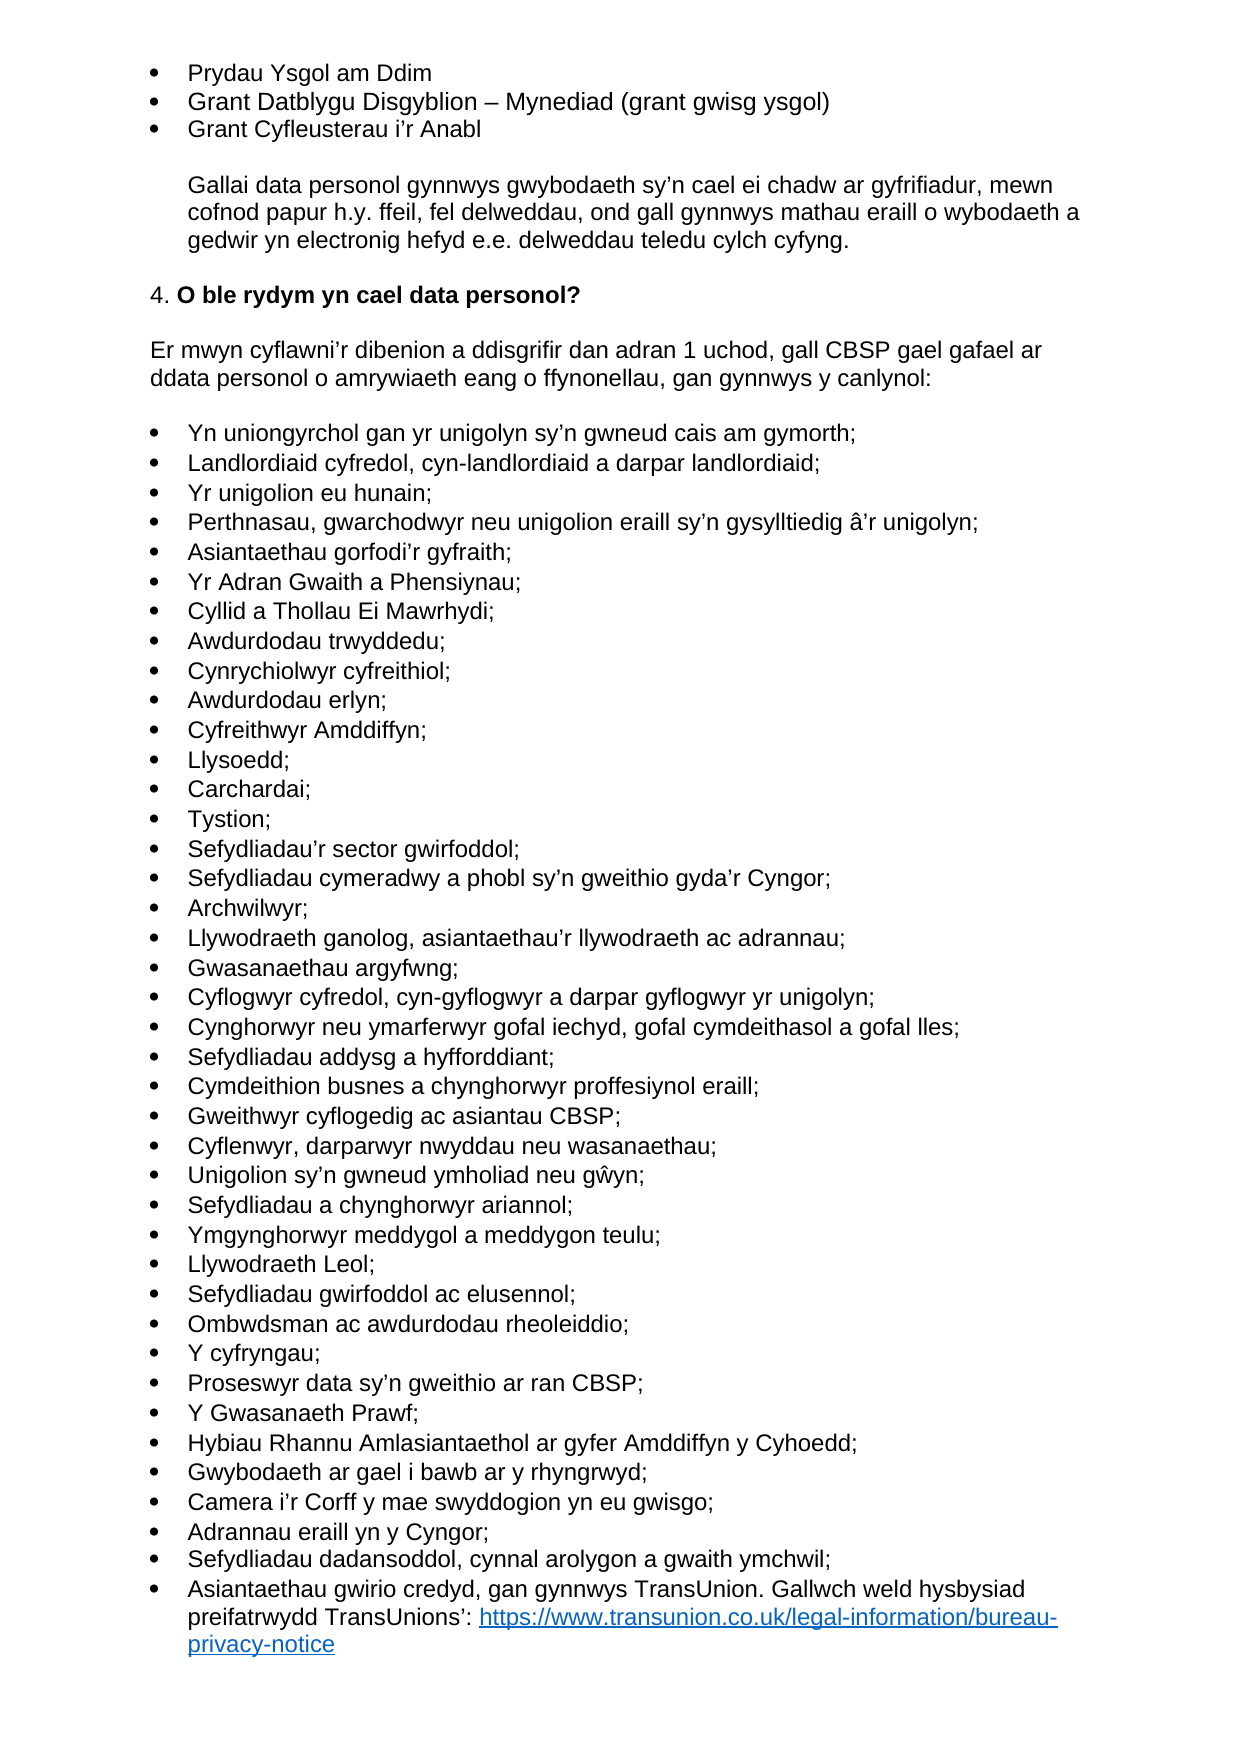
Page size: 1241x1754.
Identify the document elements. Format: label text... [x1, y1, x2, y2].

list Llysoedd; [150, 746, 1090, 773]
list Cymdeithion busnes a chynghorwyr proffesiynol eraill; [150, 1072, 1090, 1100]
list Awdurdodau erlyn; [150, 686, 1090, 714]
list Prydau Ysgol am Ddim [150, 59, 1090, 87]
list Sefydliadau addysg a hyfforddiant; [150, 1042, 1090, 1070]
list Sefydliadau’r sector gwirfoddol; [150, 835, 1090, 862]
list Camera i’r Corff y mae swyddogion yn eu gwisgo; [150, 1488, 1090, 1515]
list Awdurdodau trwyddedu; [150, 627, 1090, 654]
list Y cyfryngau; [150, 1339, 1090, 1367]
list Cyflenwyr, darparwyr nwyddau neu wasanaethau; [150, 1132, 1090, 1159]
list Cyllid a Thollau Ei Mawrhydi; [150, 597, 1090, 625]
list Proseswyr data sy’n gweithio ar ran CBSP; [150, 1369, 1090, 1397]
list Ymgynghorwyr meddygol a meddygon teulu; [150, 1221, 1090, 1248]
list Cyflogwyr cyfredol, cyn-gyflogwyr a darpar gyflogwyr yr unigolyn; [150, 983, 1090, 1011]
list Gwasanaethau argyfwng; [150, 953, 1090, 981]
list Sefydliadau cymeradwy a phobl sy’n gweithio gyda’r Cyngor; [150, 864, 1090, 892]
list Asiantaethau gwirio credyd, gan gynnwys TransUnion. Gallwch weld hysbysiad preifatrwydd TransUnions’: https://www.transunion.co.uk/legal-information/bureau-privacy-notice [150, 1575, 1090, 1658]
list Yr Adran Gwaith a Phensiynau; [150, 567, 1090, 595]
list Cynrychiolwyr cyfreithiol; [150, 657, 1090, 684]
list Carchardai; [150, 775, 1090, 803]
text Er mwyn cyflawni’r dibenion a ddisgrifir dan adran 1 uchod, gall CBSP gael gafael ar ddata personol o amrywiaeth eang o ffynonellau, gan gynnwys y canlynol: [150, 336, 1090, 391]
list Sefydliadau dadansoddol, cynnal arolygon a gwaith ymchwil; [150, 1545, 1090, 1573]
list Perthnasau, gwarchodwyr neu unigolion eraill sy’n gysylltiedig â’r unigolyn; [150, 508, 1090, 536]
list Yn uniongyrchol gan yr unigolyn sy’n gwneud cais am gymorth; [150, 419, 1090, 447]
list Archwilwyr; [150, 894, 1090, 922]
list Sefydliadau gwirfoddol ac elusennol; [150, 1280, 1090, 1308]
list Gweithwyr cyflogedig ac asiantau CBSP; [150, 1102, 1090, 1129]
text Gallai data personol gynnwys gwybodaeth sy’n cael ei chadw ar gyfrifiadur, mewn cofnod papur h.y. ffeil, fel delweddau, ond gall gynnwys mathau eraill o wybodaeth a gedwir yn electronig hefyd e.e. delweddau teledu cylch cyfyng. [187, 171, 1090, 253]
list Grant Datblygu Disgyblion – Mynediad (grant gwisg ysgol) [150, 87, 1090, 115]
list Llywodraeth ganolog, asiantaethau’r llywodraeth ac adrannau; [150, 924, 1090, 951]
list Llywodraeth Leol; [150, 1250, 1090, 1278]
list Y Gwasanaeth Prawf; [150, 1399, 1090, 1426]
list Cyfreithwyr Amddiffyn; [150, 716, 1090, 743]
list Gwybodaeth ar gael i bawb ar y rhyngrwyd; [150, 1458, 1090, 1486]
list Cynghorwyr neu ymarferwyr gofal iechyd, gofal cymdeithasol a gofal lles; [150, 1013, 1090, 1040]
list Sefydliadau a chynghorwyr ariannol; [150, 1191, 1090, 1218]
list Adrannau eraill yn y Cyngor; [150, 1517, 1090, 1545]
text 4. O ble rydym yn cael data personol? [150, 281, 1090, 309]
list Hybiau Rhannu Amlasiantaethol ar gyfer Amddiffyn y Cyhoedd; [150, 1428, 1090, 1456]
list Grant Cyfleusterau i’r Anabl [150, 115, 1090, 143]
list Yr unigolion eu hunain; [150, 478, 1090, 506]
list Ombwdsman ac awdurdodau rheoleiddio; [150, 1310, 1090, 1337]
list Tystion; [150, 805, 1090, 833]
list Asiantaethau gorfodi’r gyfraith; [150, 538, 1090, 565]
list Landlordiaid cyfredol, cyn-landlordiaid a darpar landlordiaid; [150, 449, 1090, 476]
list Unigolion sy’n gwneud ymholiad neu gŵyn; [150, 1161, 1090, 1189]
